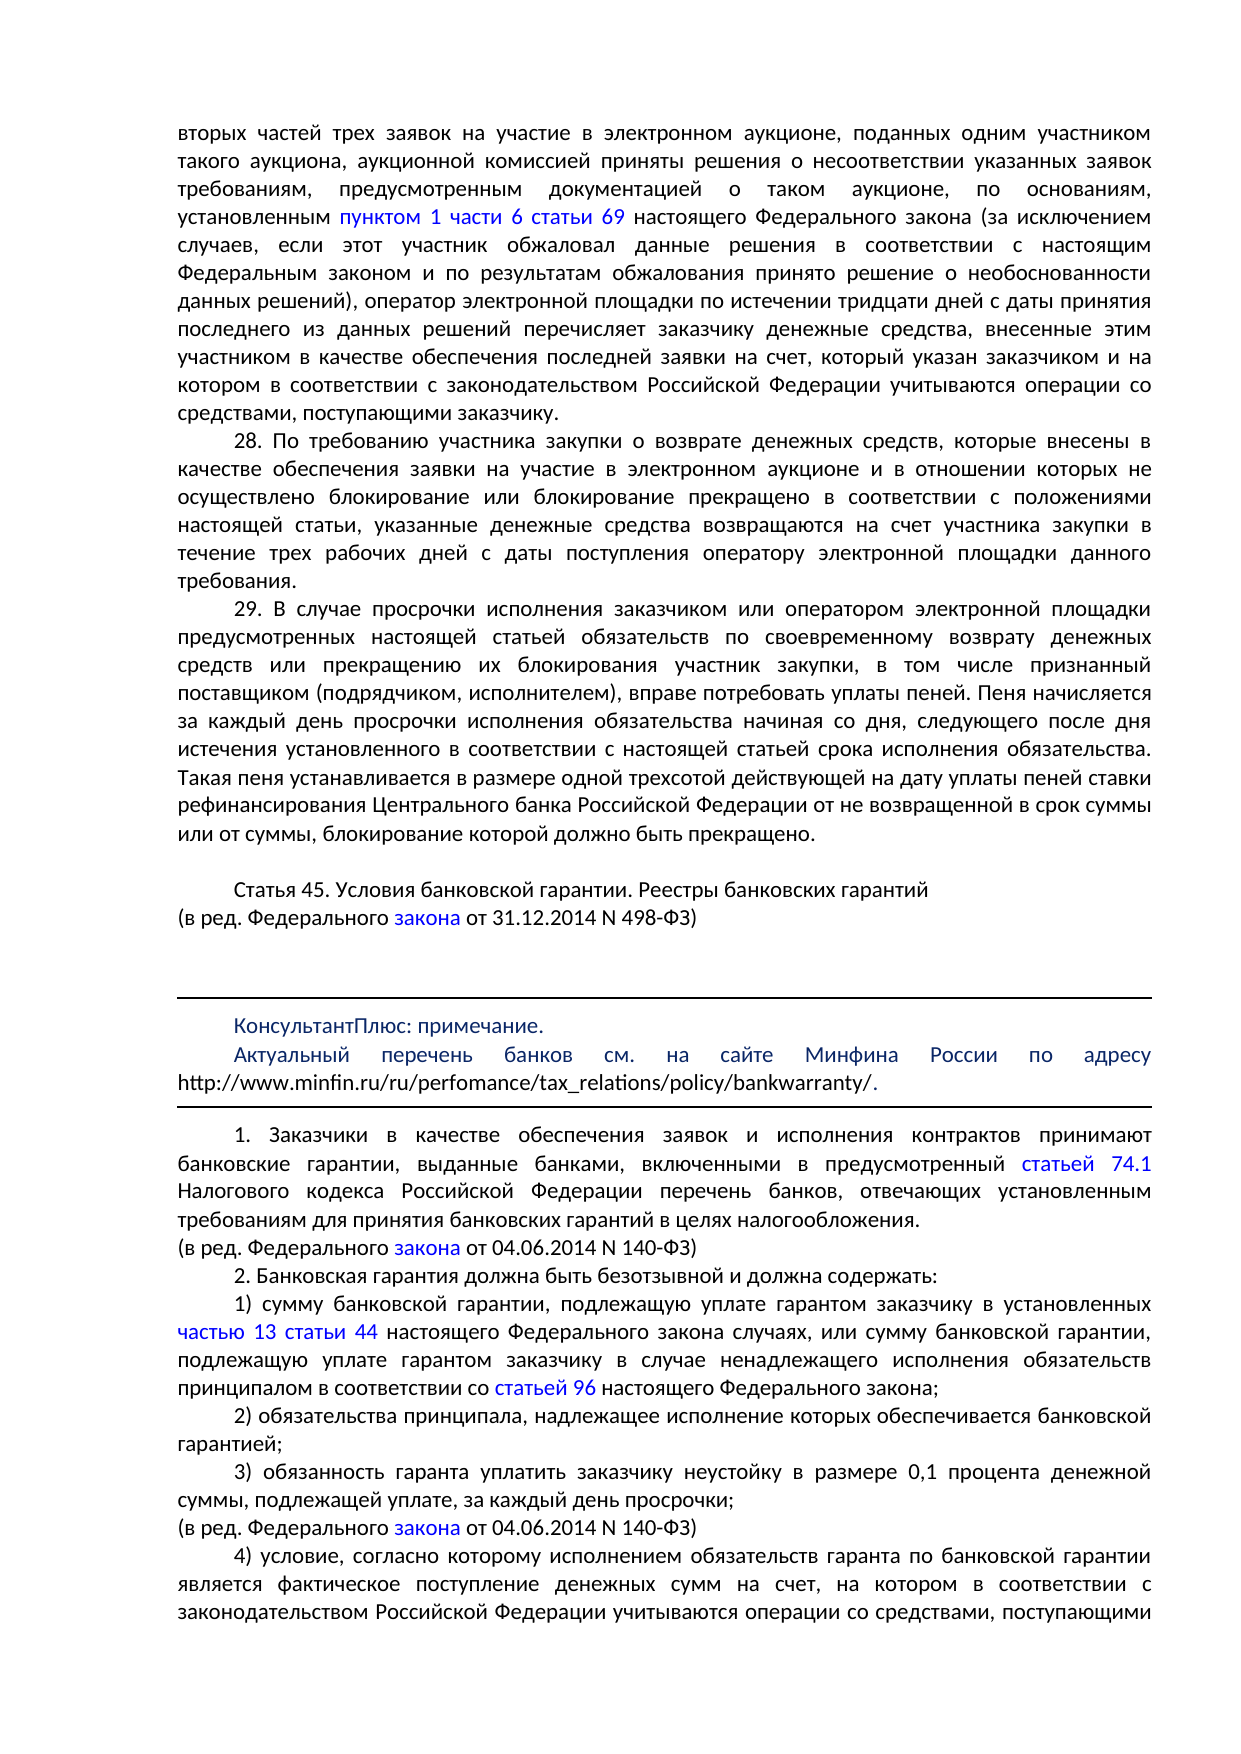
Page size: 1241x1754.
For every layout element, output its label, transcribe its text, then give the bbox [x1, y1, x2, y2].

text 28. По требованию участника закупки о возврате денежных средств, которые внесены в качестве обеспечения заявки на участие в электронном аукционе и в отношении которых не осуществлено блокирование или блокирование прекращено в соответствии с положениями настоящей статьи, указанные денежные средства возвращаются на счет участника закупки в течение трех рабочих дней с даты поступления оператору электронной площадки данного требования. [177, 426, 1152, 594]
text 2) обязательства принципала, надлежащее исполнение которых обеспечивается банковской гарантией; [177, 1401, 1152, 1457]
text 3) обязанность гаранта уплатить заказчику неустойку в размере 0,1 процента денежной суммы, подлежащей уплате, за каждый день просрочки; [177, 1457, 1152, 1513]
text Актуальный перечень банков см. на сайте Минфина России по адресу http://www.minfin.ru/ru/perfomance/tax_relations/policy/bankwarranty/. [177, 1040, 1152, 1096]
text 1. Заказчики в качестве обеспечения заявок и исполнения контрактов принимают банковские гарантии, выданные банками, включенными в предусмотренный статьей 74.1 Налогового кодекса Российской Федерации перечень банков, отвечающих установленным требованиям для принятия банковских гарантий в целях налогообложения. [177, 1121, 1152, 1233]
text (в ред. Федерального закона от 31.12.2014 N 498-ФЗ) [177, 903, 1152, 931]
text (в ред. Федерального закона от 04.06.2014 N 140-ФЗ) [177, 1233, 1152, 1261]
text 29. В случае просрочки исполнения заказчиком или оператором электронной площадки предусмотренных настоящей статьей обязательств по своевременному возврату денежных средств или прекращению их блокирования участник закупки, в том числе признанный поставщиком (подрядчиком, исполнителем), вправе потребовать уплаты пеней. Пеня начисляется за каждый день просрочки исполнения обязательства начиная со дня, следующего после дня истечения установленного в соответствии с настоящей статьей срока исполнения обязательства. Такая пеня устанавливается в размере одной трехсотой действующей на дату уплаты пеней ставки рефинансирования Центрального банка Российской Федерации от не возвращенной в срок суммы или от суммы, блокирование которой должно быть прекращено. [177, 594, 1152, 847]
text Статья 45. Условия банковской гарантии. Реестры банковских гарантий [177, 875, 1152, 903]
text 2. Банковская гарантия должна быть безотзывной и должна содержать: [177, 1261, 1152, 1289]
text 1) сумму банковской гарантии, подлежащую уплате гарантом заказчику в установленных частью 13 статьи 44 настоящего Федерального закона случаях, или сумму банковской гарантии, подлежащую уплате гарантом заказчику в случае ненадлежащего исполнения обязательств принципалом в соответствии со статьей 96 настоящего Федерального закона; [177, 1289, 1152, 1401]
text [177, 118, 1152, 426]
text (в ред. Федерального закона от 04.06.2014 N 140-ФЗ) [177, 1513, 1152, 1541]
text КонсультантПлюс: примечание. [177, 1012, 1152, 1040]
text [177, 1541, 1152, 1625]
